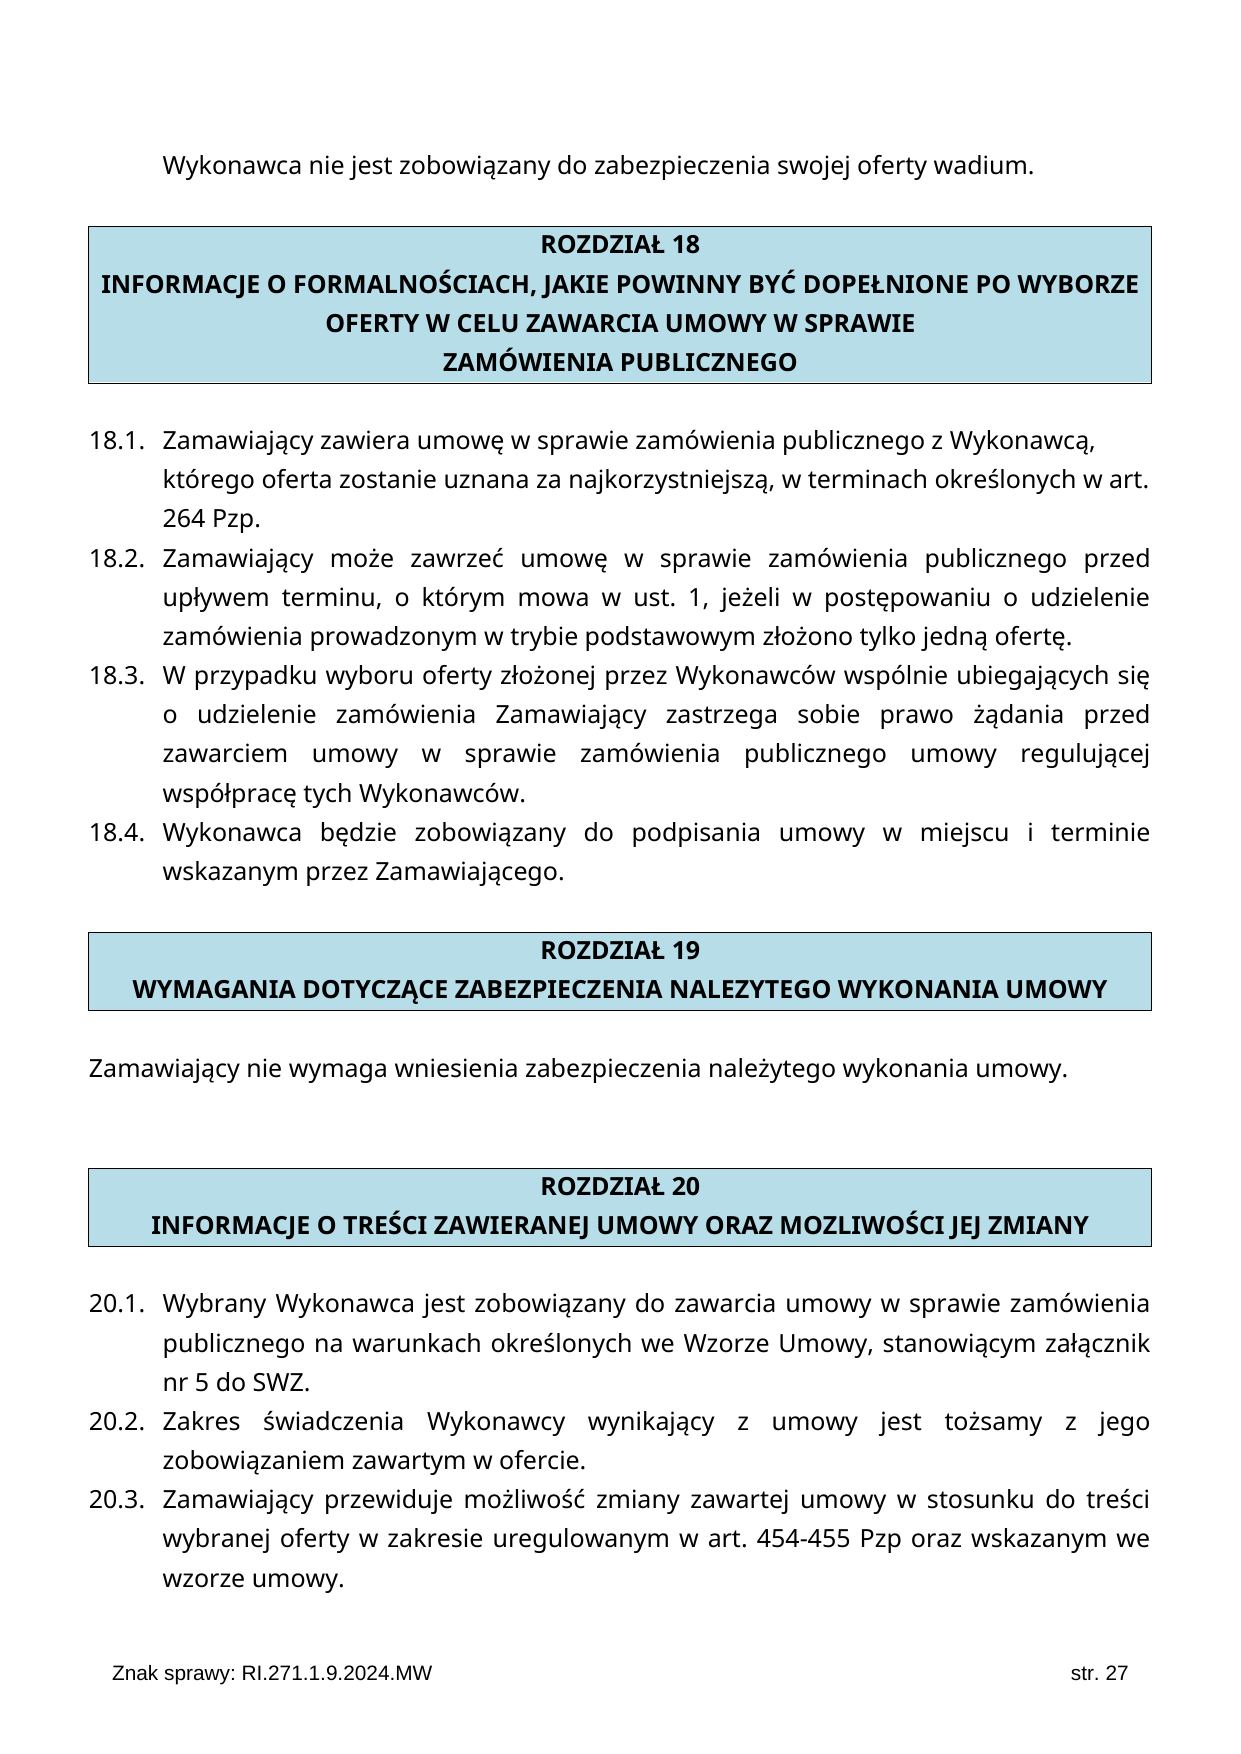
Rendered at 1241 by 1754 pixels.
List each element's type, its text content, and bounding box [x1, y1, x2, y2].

list Zamawiający może zawrzeć umowę w sprawie zamówienia publicznego przed upływem terminu, o którym mowa w ust. 1, jeżeli w postępowaniu o udzielenie zamówienia prowadzonym w trybie podstawowym złożono tylko jedną ofertę. [89, 540, 1152, 653]
text Zamawiający nie wymaga wniesienia zabezpieczenia należytego wykonania umowy. [89, 1050, 1152, 1084]
table_header ROZDZIAŁ 18 INFORMACJE O FORMALNOŚCIACH, JAKIE POWINNY BYĆ DOPEŁNIONE PO WYBORZE OFERTY W CELU ZAWARCIA UMOWY W SPRAWIE ZAMÓWIENIA PUBLICZNEGO [89, 227, 1151, 382]
table_header ROZDZIAŁ 19 WYMAGANIA DOTYCZĄCE ZABEZPIECZENIA NALEZYTEGO WYKONANIA UMOWY [89, 933, 1151, 1010]
list Zakres świadczenia Wykonawcy wynikający z umowy jest tożsamy z jego zobowiązaniem zawartym w ofercie. [89, 1403, 1152, 1477]
list Wykonawca będzie zobowiązany do podpisania umowy w miejscu i terminie wskazanym przez Zamawiającego. [89, 814, 1152, 888]
list Zamawiający zawiera umowę w sprawie zamówienia publicznego z Wykonawcą, którego oferta zostanie uznana za najkorzystniejszą, w terminach określonych w art. 264 Pzp. [89, 423, 1152, 535]
list Zamawiający przewiduje możliwość zmiany zawartej umowy w stosunku do treści wybranej oferty w zakresie uregulowanym w art. 454-455 Pzp oraz wskazanym we wzorze umowy. [89, 1482, 1152, 1594]
list Wykonawca nie jest zobowiązany do zabezpieczenia swojej oferty wadium. [162, 148, 1152, 182]
list W przypadku wyboru oferty złożonej przez Wykonawców wspólnie ubiegających się o udzielenie zamówienia Zamawiający zastrzega sobie prawo żądania przed zawarciem umowy w sprawie zamówienia publicznego umowy regulującej współpracę tych Wykonawców. [89, 658, 1152, 809]
table_header ROZDZIAŁ 20 INFORMACJE O TREŚCI ZAWIERANEJ UMOWY ORAZ MOZLIWOŚCI JEJ ZMIANY [89, 1169, 1151, 1246]
list Wybrany Wykonawca jest zobowiązany do zawarcia umowy w sprawie zamówienia publicznego na warunkach określonych we Wzorze Umowy, stanowiącym załącznik nr 5 do SWZ. [89, 1286, 1152, 1398]
